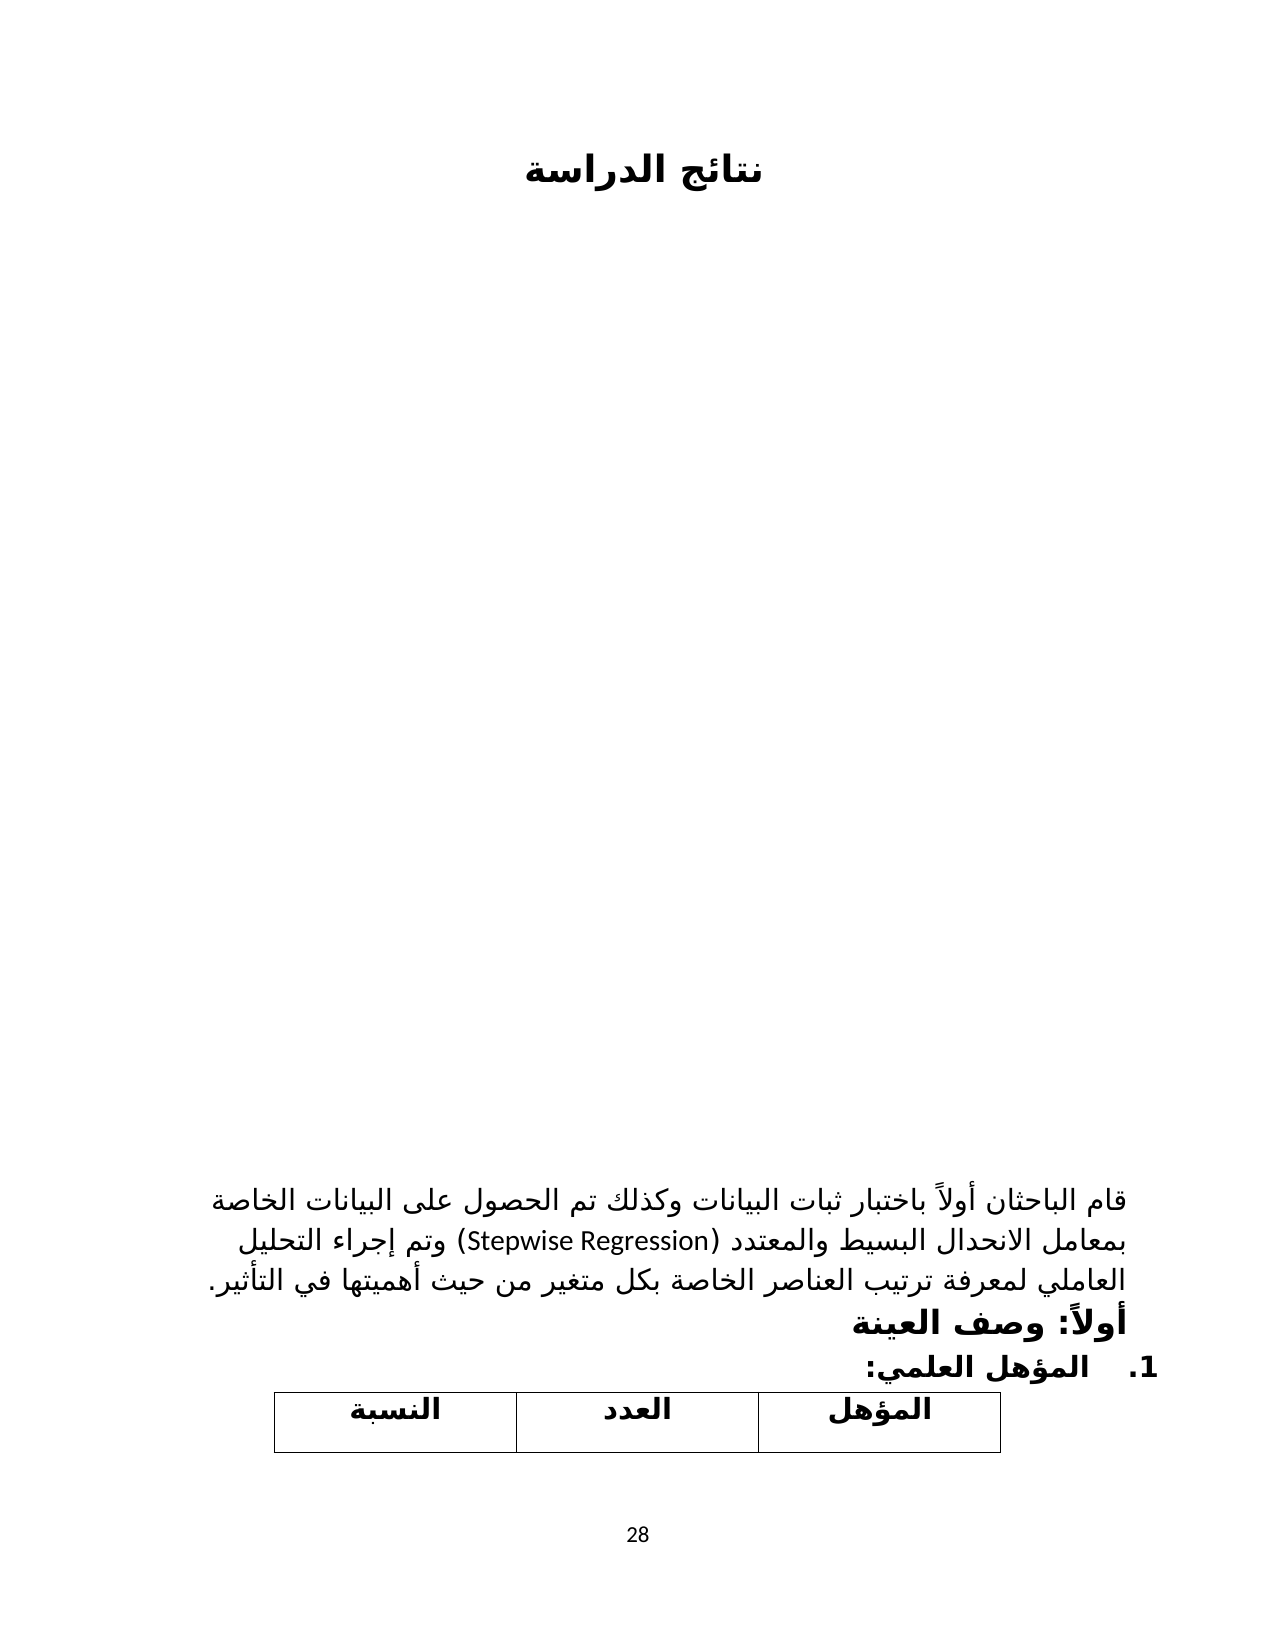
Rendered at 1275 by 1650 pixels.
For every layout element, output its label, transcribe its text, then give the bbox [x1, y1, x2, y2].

text نتائج الدراسة [148, 148, 1127, 191]
text قام الباحثان أولاً باختبار ثبات البيانات وكذلك تم الحصول على البيانات الخاصة بمعامل الانحدال البسيط والمعتدد (Stepwise Regression) وتم إجراء التحليل العاملي لمعرفة ترتيب العناصر الخاصة بكل متغير من حيث أهميتها في التأثير. [148, 1183, 1127, 1297]
table_header العدد [517, 1393, 758, 1452]
list المؤهل العلمي: [148, 1351, 1127, 1384]
table_header المؤهل [759, 1393, 1000, 1452]
text أولاً: وصف العينة [148, 1304, 1127, 1343]
table_header النسبة [275, 1393, 516, 1452]
